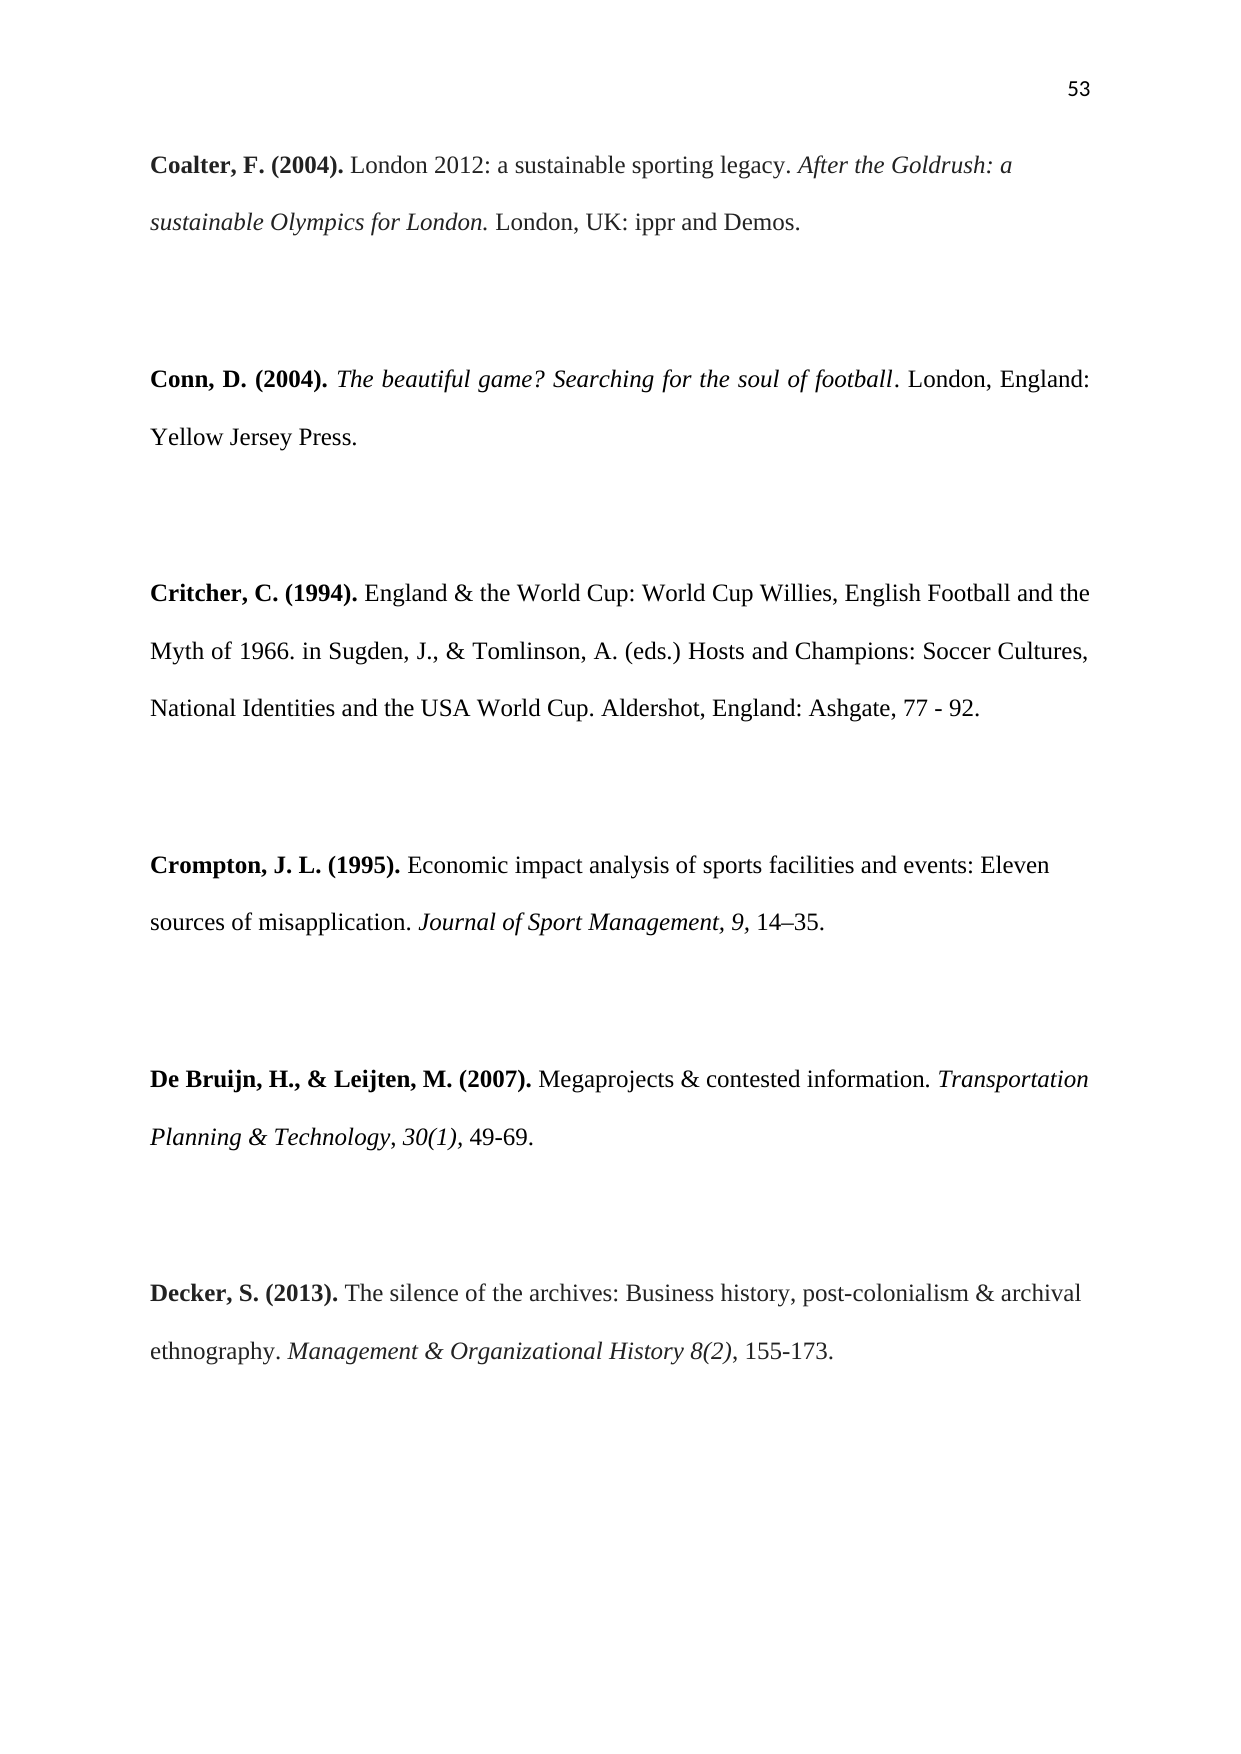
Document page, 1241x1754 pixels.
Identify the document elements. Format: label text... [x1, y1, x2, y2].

text De Bruijn, H., & Leijten, M. (2007). Megaprojects & contested information. Transportation Planning & Technology, 30(1), 49-69. [150, 1064, 1090, 1150]
text Crompton, J. L. (1995). Economic impact analysis of sports facilities and events: Eleven sources of misapplication. Journal of Sport Management, 9, 14–35. [150, 850, 1090, 936]
text Conn, D. (2004). The beautiful game? Searching for the soul of football. London, England: Yellow Jersey Press. [150, 364, 1090, 450]
text Critcher, C. (1994). England & the World Cup: World Cup Willies, English Football and the Myth of 1966. in Sugden, J., & Tomlinson, A. (eds.) Hosts and Champions: Soccer Cultures, National Identities and the USA World Cup. Aldershot, England: Ashgate, 77 - 92. [150, 578, 1090, 722]
text Coalter, F. (2004). London 2012: a sustainable sporting legacy. After the Goldrush: a sustainable Olympics for London. London, UK: ippr and Demos. [150, 150, 1090, 236]
text Decker, S. (2013). The silence of the archives: Business history, post-colonialism & archival ethnography. Management & Organizational History 8(2), 155-173. [150, 1278, 1090, 1364]
